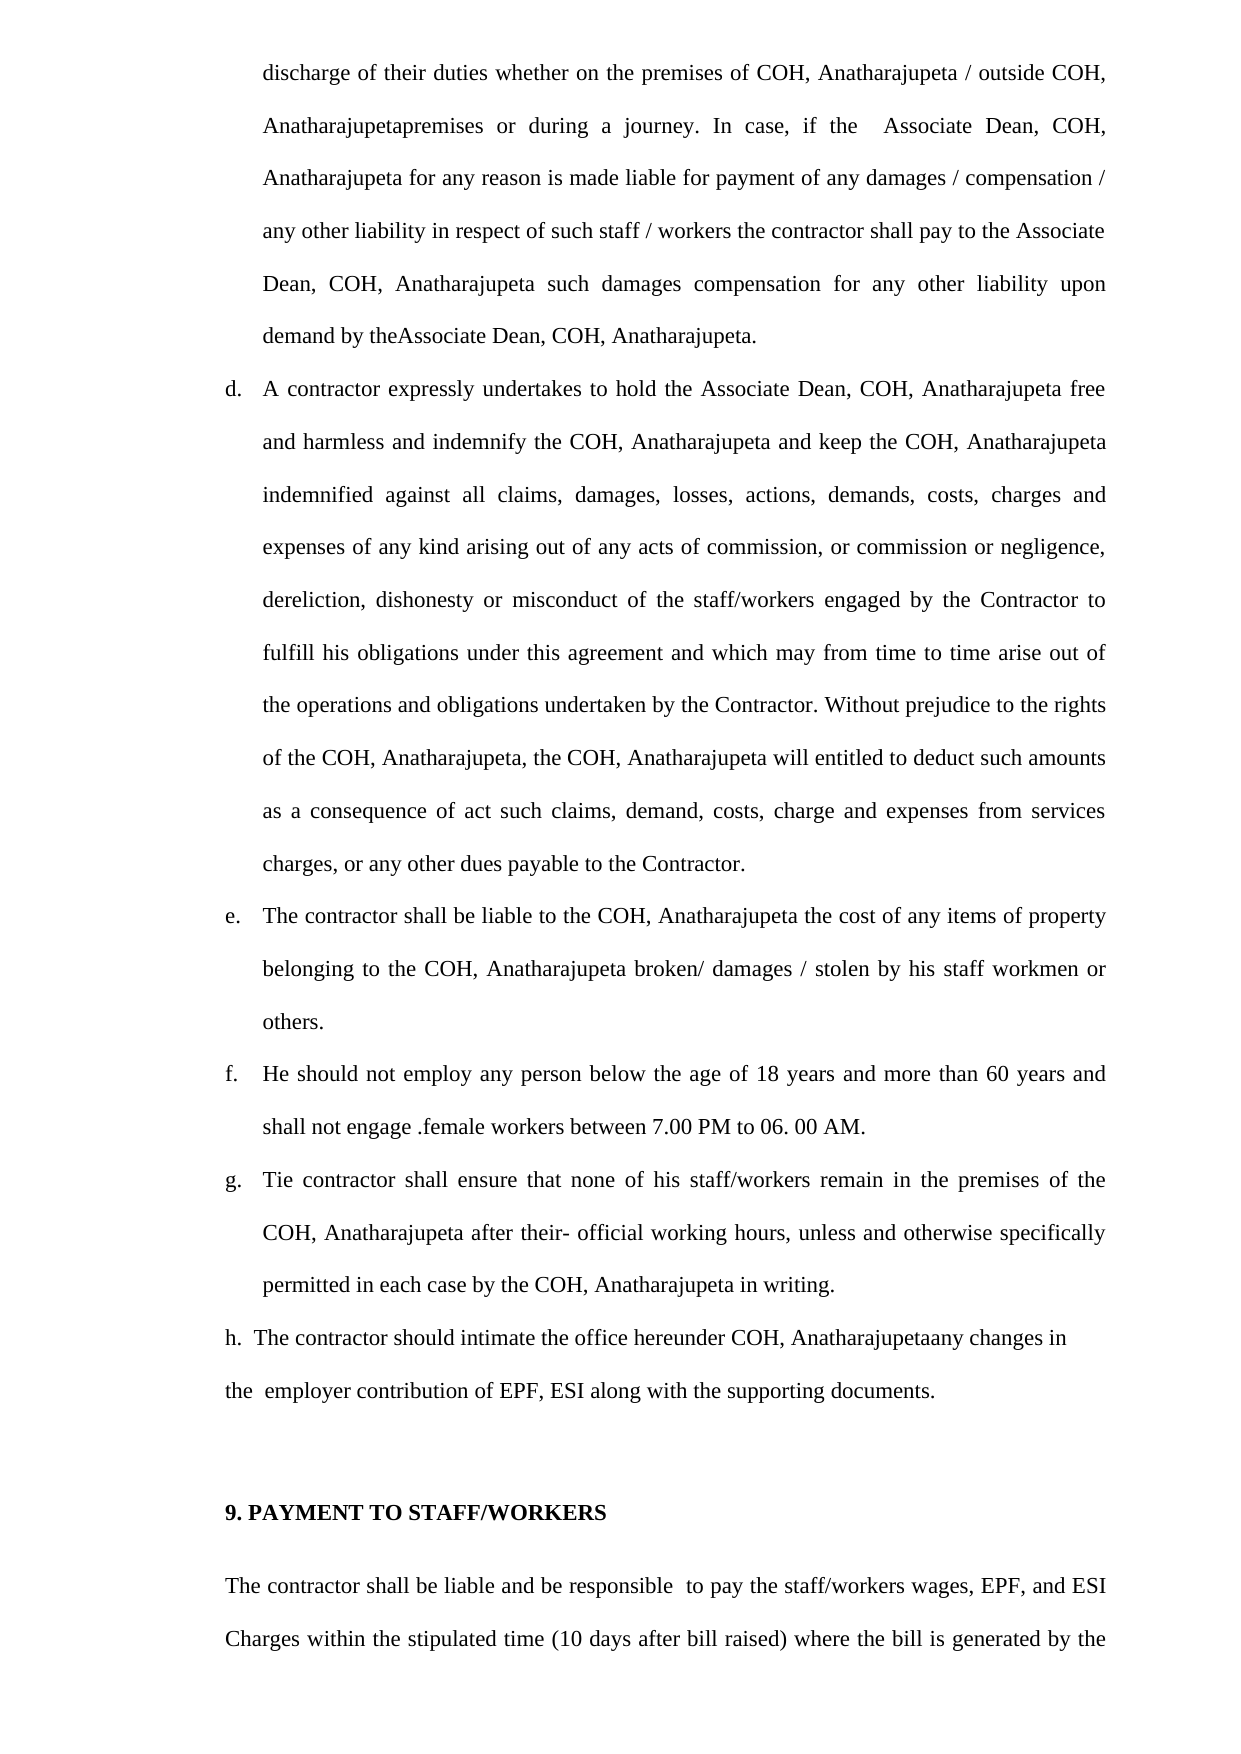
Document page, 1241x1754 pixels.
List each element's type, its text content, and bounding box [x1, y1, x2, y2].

list He should not employ any person below the age of 18 years and more than 60 years and shall not engage .female workers between 7.00 PM to 06. 00 AM. [225, 1061, 1107, 1139]
list h. The contractor should intimate the office hereunder COH, Anatharajupetaany changes in [225, 1324, 1107, 1350]
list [225, 1572, 1107, 1651]
list the employer contribution of EPF, ESI along with the supporting documents. [225, 1377, 1107, 1403]
list The contractor shall be liable to the COH, Anatharajupeta the cost of any items of property belonging to the COH, Anatharajupeta broken/ damages / stolen by his staff workmen or others. [225, 902, 1107, 1034]
list Tie contractor shall ensure that none of his staff/workers remain in the premises of the COH, Anatharajupeta after their- official working hours, unless and otherwise specifically permitted in each case by the COH, Anatharajupeta in writing. [225, 1166, 1107, 1298]
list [225, 59, 1107, 349]
text 9. PAYMENT TO STAFF/WORKERS [225, 1499, 1107, 1525]
list A contractor expressly undertakes to hold the Associate Dean, COH, Anatharajupeta free and harmless and indemnify the COH, Anatharajupeta and keep the COH, Anatharajupeta indemnified against all claims, damages, losses, actions, demands, costs, charges and expenses of any kind arising out of any acts of commission, or commission or negligence, dereliction, dishonesty or misconduct of the staff/workers engaged by the Contractor to fulfill his obligations under this agreement and which may from time to time arise out of the operations and obligations undertaken by the Contractor. Without prejudice to the rights of the COH, Anatharajupeta, the COH, Anatharajupeta will entitled to deduct such amounts as a consequence of act such claims, demand, costs, charge and expenses from services charges, or any other dues payable to the Contractor. [225, 375, 1107, 876]
